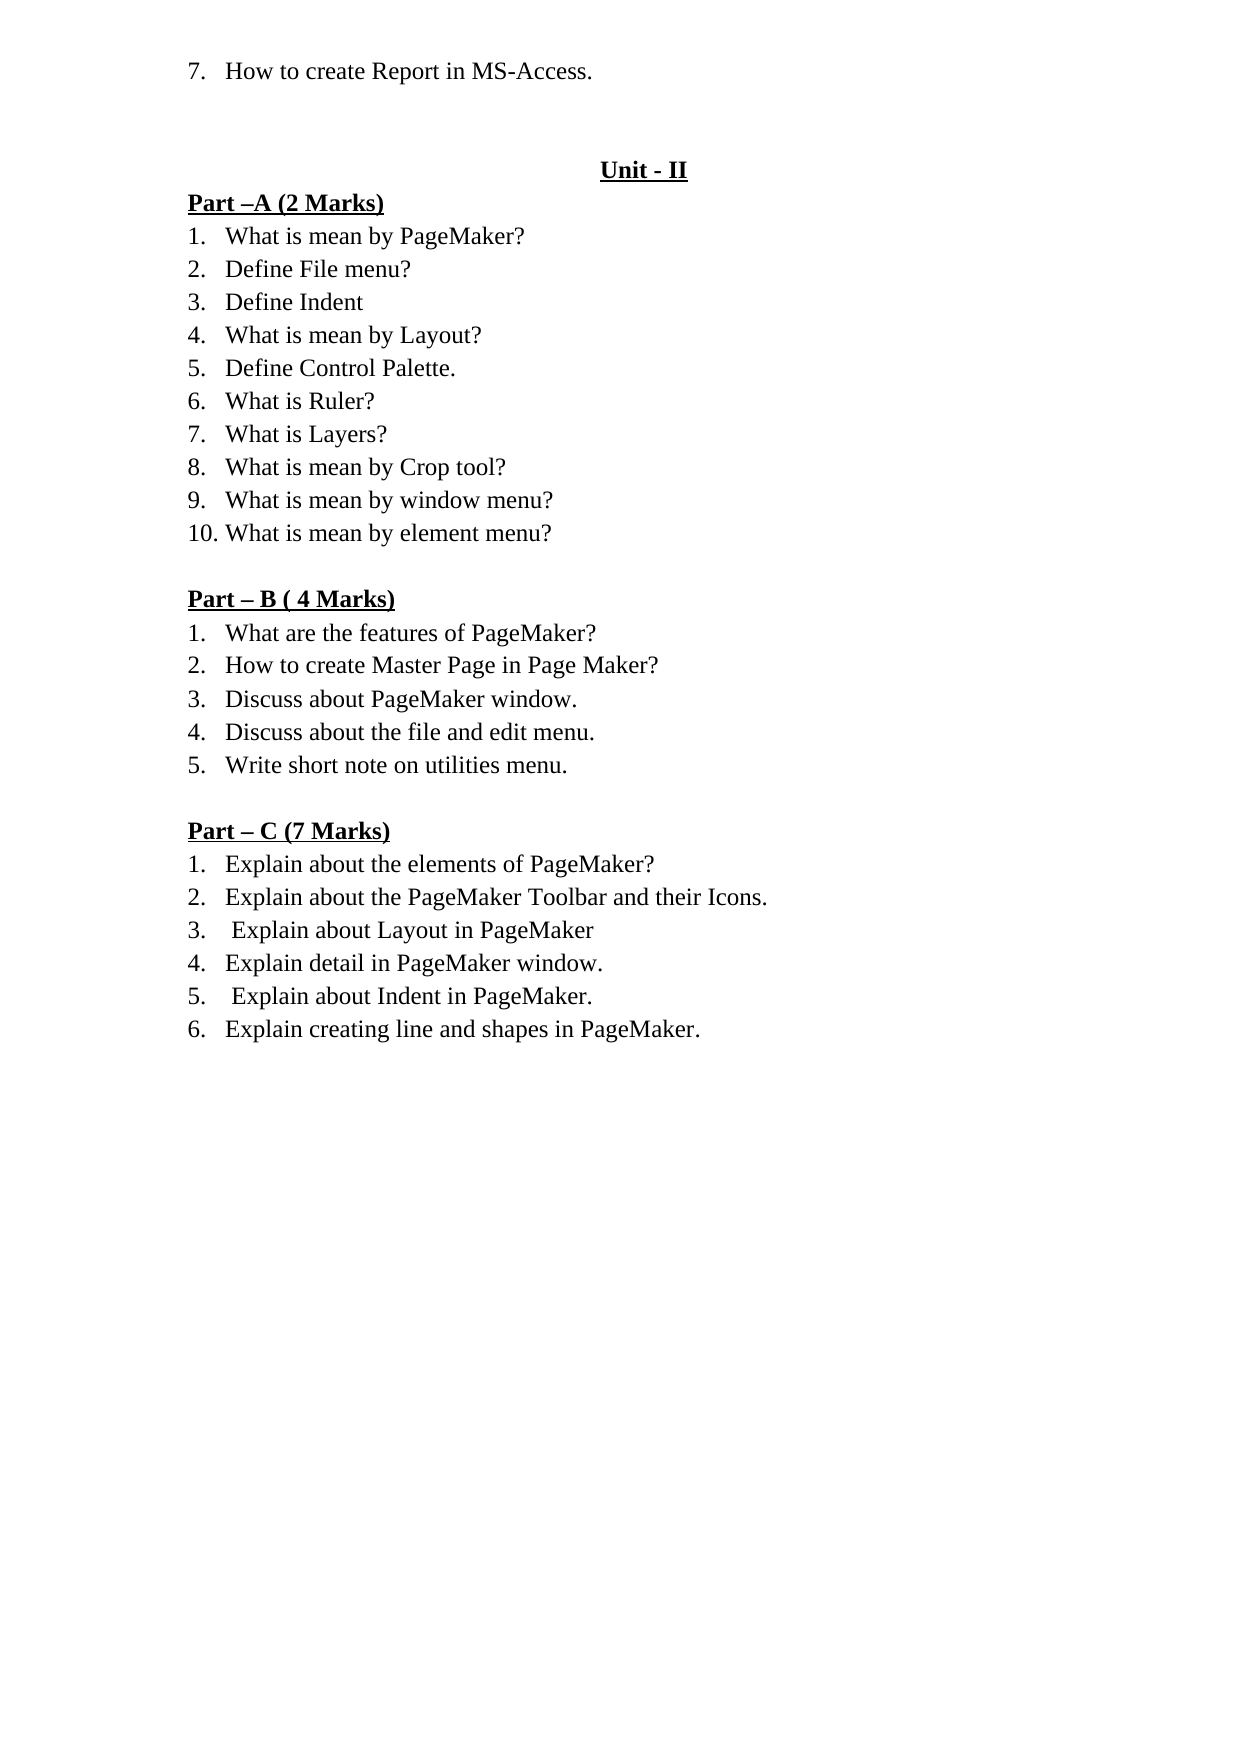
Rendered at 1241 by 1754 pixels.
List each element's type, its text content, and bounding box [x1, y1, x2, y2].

list What is mean by window menu? [187, 486, 1090, 514]
list Define File menu? [187, 254, 1090, 283]
list What is Ruler? [187, 386, 1090, 415]
list Define Control Palette. [187, 353, 1090, 382]
list Explain about the elements of PageMaker? [187, 849, 1090, 877]
list Discuss about PageMaker window. [187, 684, 1090, 712]
list How to create Report in MS-Access. [187, 56, 1090, 85]
list How to create Master Page in Page Maker? [187, 651, 1090, 679]
list What is Layers? [187, 419, 1090, 448]
text Part – B ( 4 Marks) [150, 584, 1090, 613]
list Explain about the PageMaker Toolbar and their Icons. [187, 882, 1090, 911]
list What are the features of PageMaker? [187, 618, 1090, 646]
list Explain about Layout in PageMaker [187, 915, 1090, 943]
list Explain creating line and shapes in PageMaker. [187, 1014, 1090, 1043]
list What is mean by PageMaker? [187, 221, 1090, 250]
list Explain detail in PageMaker window. [187, 948, 1090, 977]
list What is mean by Crop tool? [187, 452, 1090, 481]
text Unit - II [562, 155, 1090, 184]
list Write short note on utilities menu. [187, 750, 1090, 778]
list What is mean by element menu? [187, 518, 1090, 547]
list What is mean by Layout? [187, 320, 1090, 349]
text Part –A (2 Marks) [150, 188, 1090, 217]
text Part – C (7 Marks) [150, 816, 1090, 844]
list Discuss about the file and edit menu. [187, 717, 1090, 745]
list Define Indent [187, 287, 1090, 316]
list Explain about Indent in PageMaker. [187, 981, 1090, 1009]
